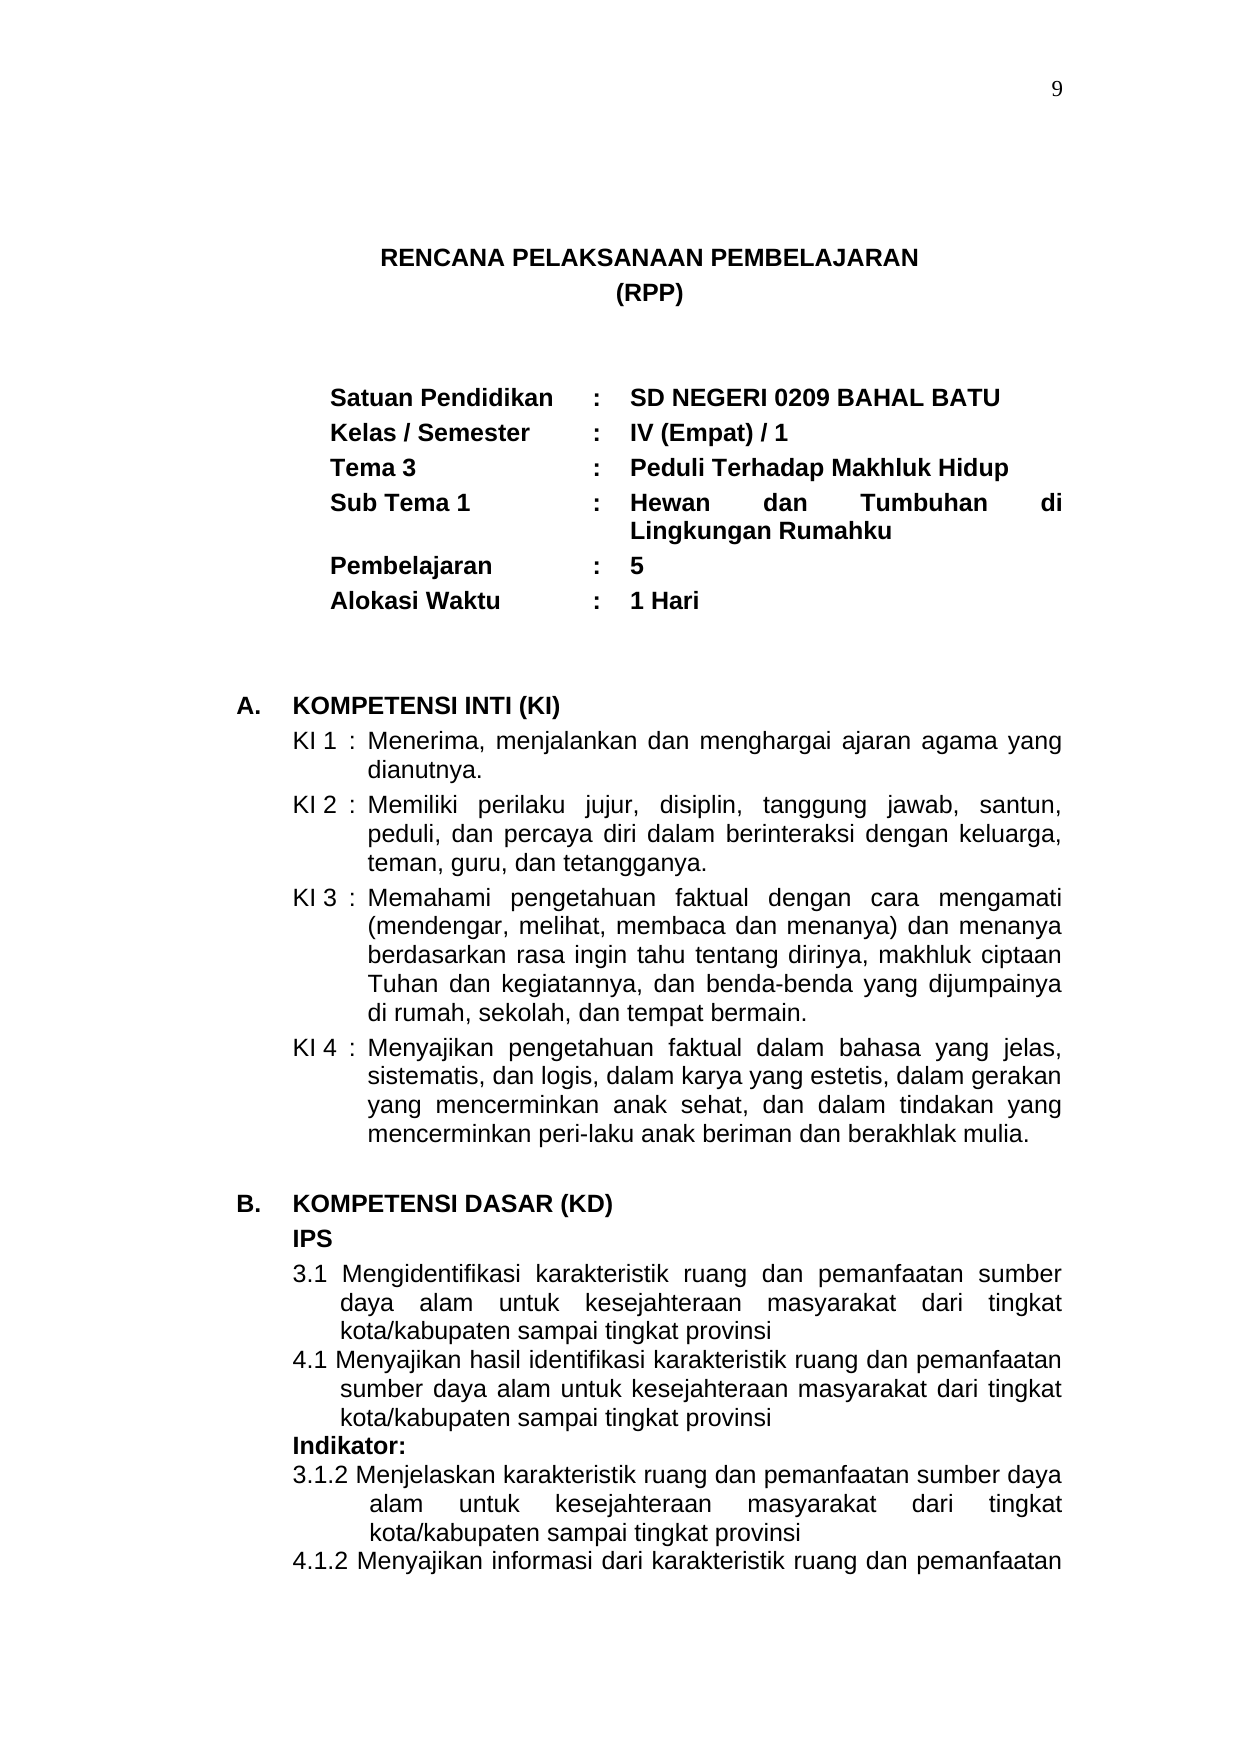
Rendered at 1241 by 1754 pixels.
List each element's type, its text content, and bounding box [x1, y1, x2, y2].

text 3.1.2 Menjelaskan karakteristik ruang dan pemanfaatan sumber daya alam untuk kesejahteraan masyarakat dari tingkat kota/kabupaten sampai tingkat provinsi [292, 1460, 1063, 1546]
text Tema 3 : Peduli Terhadap Makhluk Hidup [330, 452, 1063, 481]
text (RPP) [236, 277, 1063, 306]
text KI 3 : Memahami pengetahuan faktual dengan cara mengamati (mendengar, melihat, membaca dan menanya) dan menanya berdasarkan rasa ingin tahu tentang dirinya, makhluk ciptaan Tuhan dan kegiatannya, dan benda-benda yang dijumpainya di rumah, sekolah, dan tempat bermain. [292, 882, 1063, 1026]
text KI 1 : Menerima, menjalankan dan menghargai ajaran agama yang dianutnya. [292, 726, 1063, 784]
text Alokasi Waktu : 1 Hari [330, 586, 1063, 615]
text KI 2 : Memiliki perilaku jujur, disiplin, tanggung jawab, santun, peduli, dan percaya diri dalam berinteraksi dengan keluarga, teman, guru, dan tetangganya. [292, 790, 1063, 876]
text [292, 1546, 1063, 1575]
text RENCANA PELAKSANAAN PEMBELAJARAN [236, 242, 1063, 271]
text IPS [292, 1224, 1063, 1252]
text Satuan Pendidikan : SD NEGERI 0209 BAHAL BATU [330, 382, 1063, 411]
text 3.1 Mengidentifikasi karakteristik ruang dan pemanfaatan sumber daya alam untuk kesejahteraan masyarakat dari tingkat kota/kabupaten sampai tingkat provinsi [292, 1259, 1063, 1345]
text A. KOMPETENSI INTI (KI) [236, 691, 1063, 720]
text KI 4 : Menyajikan pengetahuan faktual dalam bahasa yang jelas, sistematis, dan logis, dalam karya yang estetis, dalam gerakan yang mencerminkan anak sehat, dan dalam tindakan yang mencerminkan peri-laku anak beriman dan berakhlak mulia. [292, 1032, 1063, 1147]
text Kelas / Semester : IV (Empat) / 1 [330, 417, 1063, 446]
text Pembelajaran : 5 [330, 551, 1063, 580]
text 4.1 Menyajikan hasil identifikasi karakteristik ruang dan pemanfaatan sumber daya alam untuk kesejahteraan masyarakat dari tingkat kota/kabupaten sampai tingkat provinsi [292, 1345, 1063, 1431]
text Sub Tema 1 : Hewan dan Tumbuhan di Lingkungan Rumahku [330, 487, 1063, 545]
text Indikator: [292, 1431, 1063, 1460]
text B. KOMPETENSI DASAR (KD) [236, 1189, 1063, 1217]
